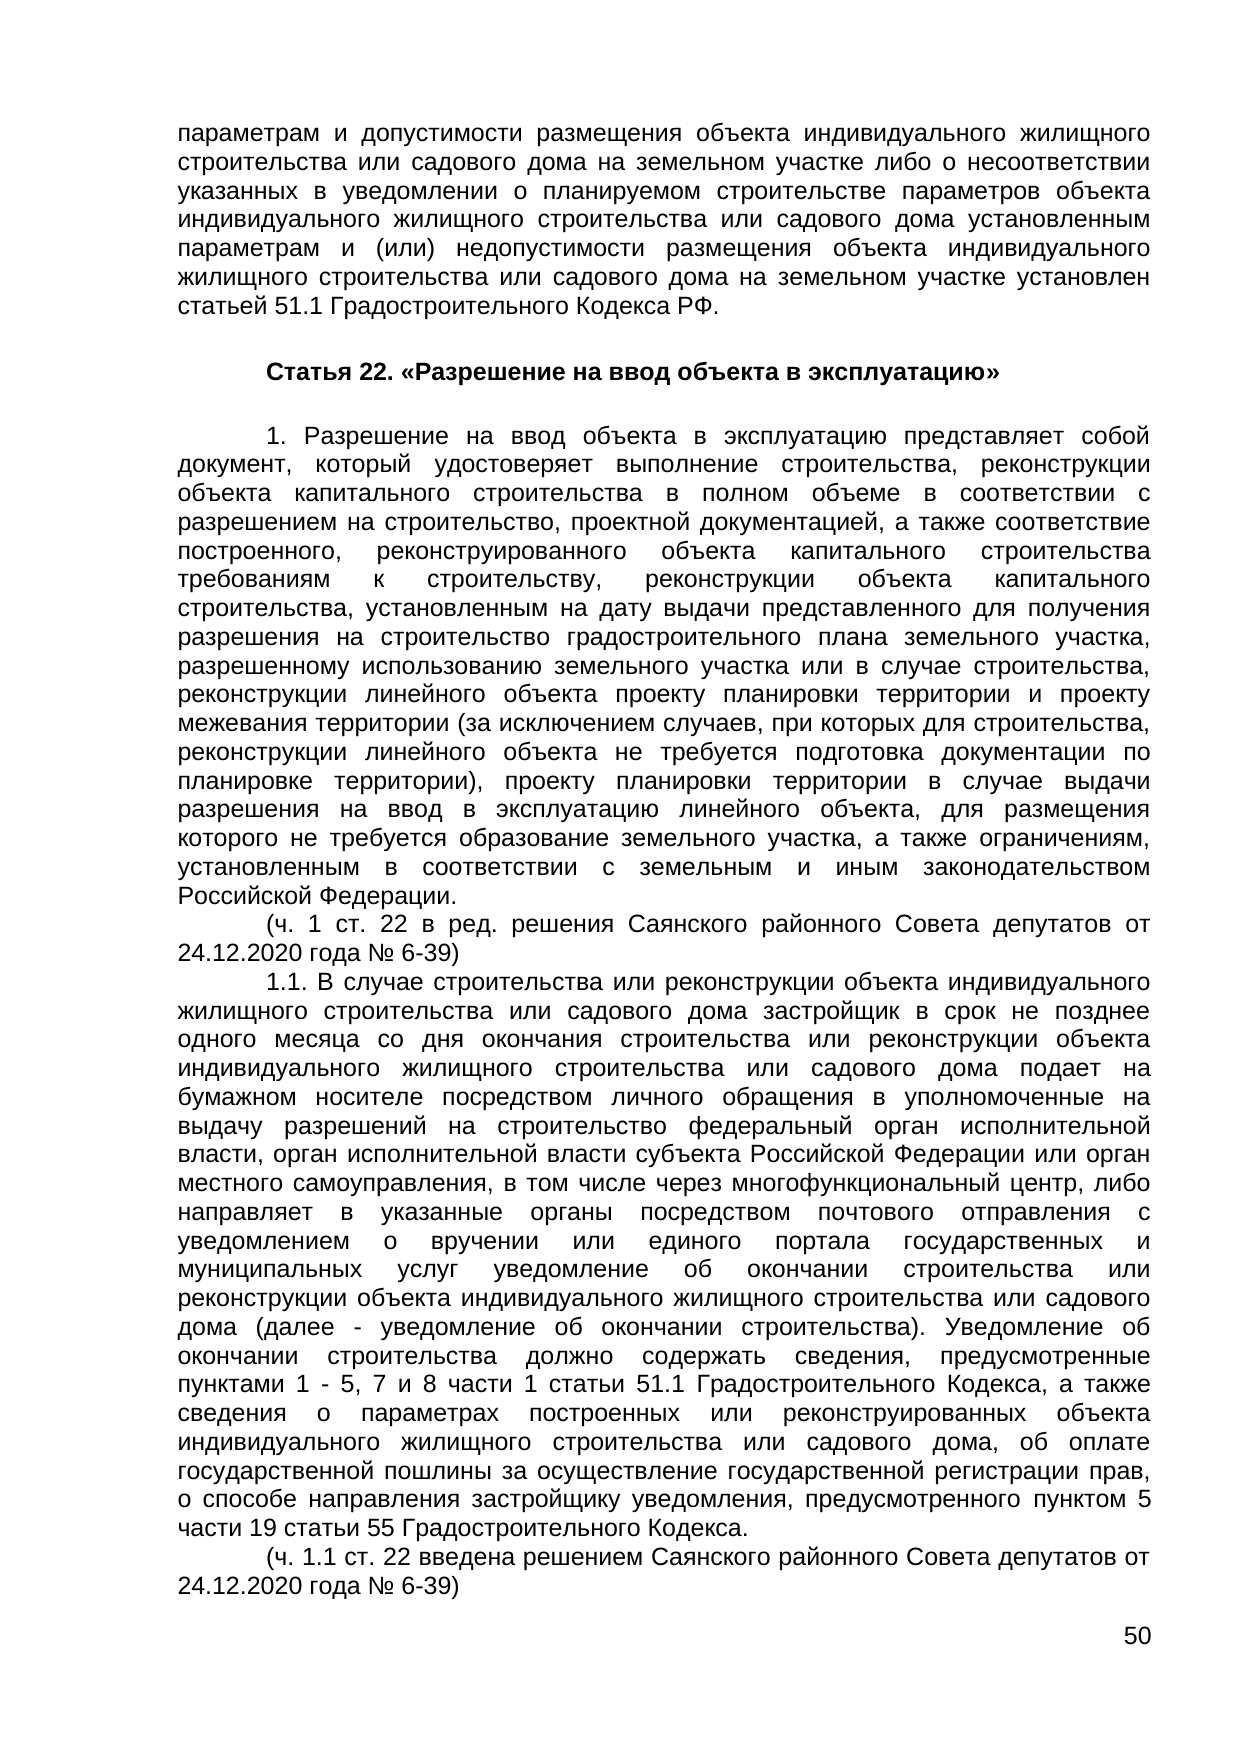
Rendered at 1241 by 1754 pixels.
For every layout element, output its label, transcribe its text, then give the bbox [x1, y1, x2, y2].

list 1.1. В случае строительства или реконструкции объекта индивидуального жилищного строительства или садового дома застройщик в срок не позднее одного месяца со дня окончания строительства или реконструкции объекта индивидуального жилищного строительства или садового дома подает на бумажном носителе посредством личного обращения в уполномоченные на выдачу разрешений на строительство федеральный орган исполнительной власти, орган исполнительной власти субъекта Российской Федерации или орган местного самоуправления, в том числе через многофункциональный центр, либо направляет в указанные органы посредством почтового отправления с уведомлением о вручении или единого портала государственных и муниципальных услуг уведомление об окончании строительства или реконструкции объекта индивидуального жилищного строительства или садового дома (далее - уведомление об окончании строительства). Уведомление об окончании строительства должно содержать сведения, предусмотренные пунктами 1 - 5, 7 и 8 части 1 статьи 51.1 Градостроительного Кодекса, а также сведения о параметрах построенных или реконструированных объекта индивидуального жилищного строительства или садового дома, об оплате государственной пошлины за осуществление государственной регистрации прав, о способе направления застройщику уведомления, предусмотренного пунктом 5 части 19 статьи 55 Градостроительного Кодекса. [177, 967, 1152, 1542]
text (ч. 1 ст. 22 в ред. решения Саянского районного Совета депутатов от 24.12.2020 года № 6-39) [177, 909, 1152, 967]
text 1. Разрешение на ввод объекта в эксплуатацию представляет собой документ, который удостоверяет выполнение строительства, реконструкции объекта капитального строительства в полном объеме в соответствии с разрешением на строительство, проектной документацией, а также соответствие построенного, реконструированного объекта капитального строительства требованиям к строительству, реконструкции объекта капитального строительства, установленным на дату выдачи представленного для получения разрешения на строительство градостроительного плана земельного участка, разрешенному использованию земельного участка или в случае строительства, реконструкции линейного объекта проекту планировки территории и проекту межевания территории (за исключением случаев, при которых для строительства, реконструкции линейного объекта не требуется подготовка документации по планировке территории), проекту планировки территории в случае выдачи разрешения на ввод в эксплуатацию линейного объекта, для размещения которого не требуется образование земельного участка, а также ограничениям, установленным в соответствии с земельным и иным законодательством Российской Федерации. [177, 421, 1152, 909]
text (ч. 1.1 ст. 22 введена решением Саянского районного Совета депутатов от 24.12.2020 года № 6-39) [177, 1542, 1152, 1599]
subtitle Статья 22. «Разрешение на ввод объекта в эксплуатацию» [177, 357, 1152, 386]
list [177, 118, 1152, 319]
